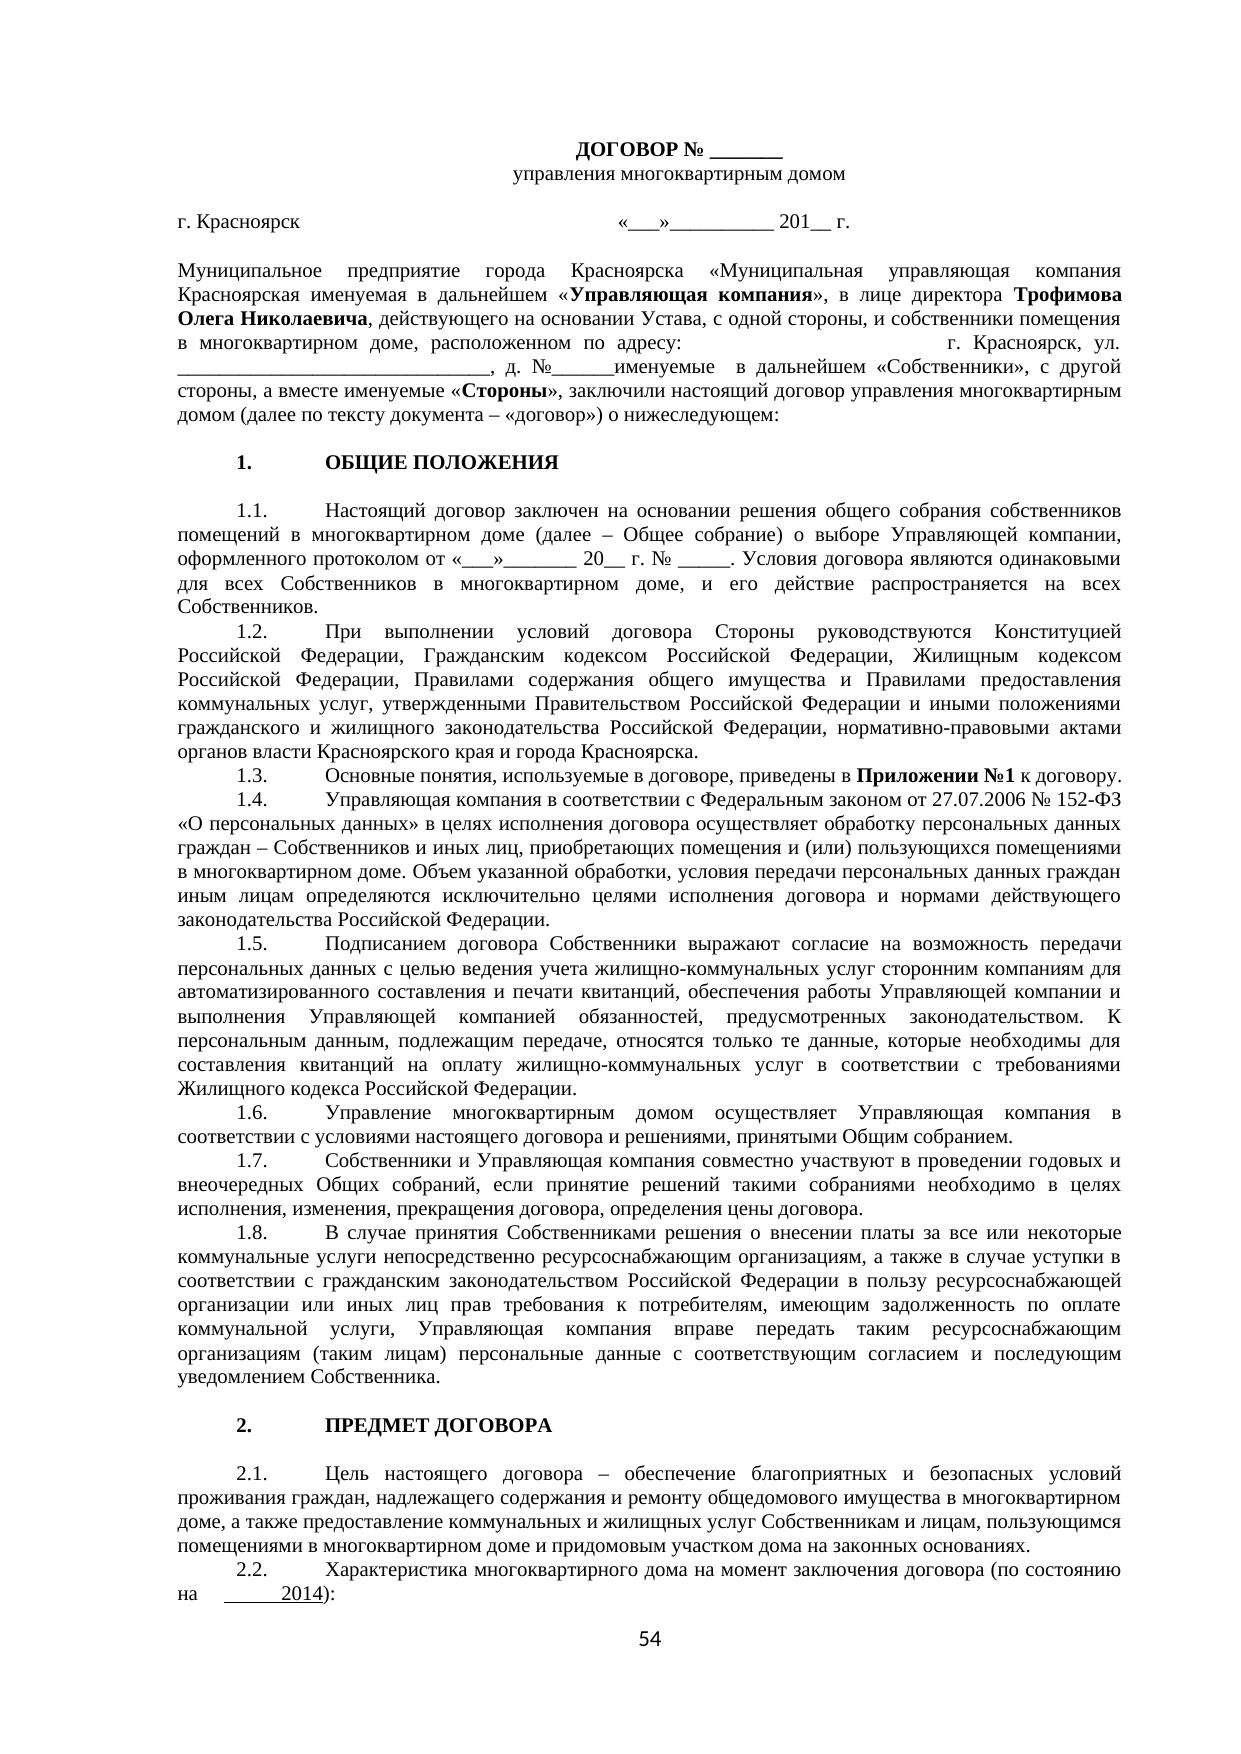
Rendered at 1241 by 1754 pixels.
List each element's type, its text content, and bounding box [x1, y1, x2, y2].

text ДОГОВОР № _______ [177, 137, 1122, 161]
list Основные понятия, используемые в договоре, приведены в Приложении №1 к договору. [177, 763, 1122, 787]
list Характеристика многоквартирного дома на момент заключения договора (по состоянию на 2014): [177, 1557, 1122, 1605]
list ПРЕДМЕТ ДОГОВОРА [177, 1413, 1122, 1437]
list Управление многоквартирным домом осуществляет Управляющая компания в соответствии с условиями настоящего договора и решениями, принятыми Общим собранием. [177, 1100, 1122, 1148]
list Собственники и Управляющая компания совместно участвуют в проведении годовых и внеочередных Общих собраний, если принятие решений такими собраниями необходимо в целях исполнения, изменения, прекращения договора, определения цены договора. [177, 1148, 1122, 1220]
list Цель настоящего договора – обеспечение благоприятных и безопасных условий проживания граждан, надлежащего содержания и ремонту общедомового имущества в многоквартирном доме, а также предоставление коммунальных и жилищных услуг Собственникам и лицам, пользующимся помещениями в многоквартирном доме и придомовым участком дома на законных основаниях. [177, 1461, 1122, 1557]
list В случае принятия Собственниками решения о внесении платы за все или некоторые коммунальные услуги непосредственно ресурсоснабжающим организациям, а также в случае уступки в соответствии с гражданским законодательством Российской Федерации в пользу ресурсоснабжающей организации или иных лиц прав требования к потребителям, имеющим задолженность по оплате коммунальной услуги, Управляющая компания вправе передать таким ресурсоснабжающим организациям (таким лицам) персональные данные с соответствующим согласием и последующим уведомлением Собственника. [177, 1220, 1122, 1388]
text Муниципальное предприятие города Красноярска «Муниципальная управляющая компания Красноярская именуемая в дальнейшем «Управляющая компания», в лице директора Трофимова Олега Николаевича, действующего на основании Устава, с одной стороны, и собственники помещения в многоквартирном доме, расположенном по адресу: г. Красноярск, ул. ______________________________, д. №______именуемые в дальнейшем «Собственники», с другой стороны, а вместе именуемые «Стороны», заключили настоящий договор управления многоквартирным домом (далее по тексту документа – «договор») о нижеследующем: [177, 258, 1122, 426]
list ОБЩИЕ ПОЛОЖЕНИЯ [177, 450, 1122, 474]
list Управляющая компания в соответствии с Федеральным законом от 27.07.2006 № 152-ФЗ «О персональных данных» в целях исполнения договора осуществляет обработку персональных данных граждан – Собственников и иных лиц, приобретающих помещения и (или) пользующихся помещениями в многоквартирном доме. Объем указанной обработки, условия передачи персональных данных граждан иным лицам определяются исключительно целями исполнения договора и нормами действующего законодательства Российской Федерации. [177, 787, 1122, 931]
list Настоящий договор заключен на основании решения общего собрания собственников помещений в многоквартирном доме (далее – Общее собрание) о выборе Управляющей компании, оформленного протоколом от «___»_______ 20__ г. № _____. Условия договора являются одинаковыми для всех Собственников в многоквартирном доме, и его действие распространяется на всех Собственников. [177, 498, 1122, 618]
text управления многоквартирным домом [177, 161, 1122, 185]
list При выполнении условий договора Стороны руководствуются Конституцией Российской Федерации, Гражданским кодексом Российской Федерации, Жилищным кодексом Российской Федерации, Правилами содержания общего имущества и Правилами предоставления коммунальных услуг, утвержденными Правительством Российской Федерации и иными положениями гражданского и жилищного законодательства Российской Федерации, нормативно-правовыми актами органов власти Красноярского края и города Красноярска. [177, 618, 1122, 763]
text г. Красноярск «___»__________ 201__ г. [177, 209, 1122, 233]
list Подписанием договора Собственники выражают согласие на возможность передачи персональных данных с целью ведения учета жилищно-коммунальных услуг сторонним компаниям для автоматизированного составления и печати квитанций, обеспечения работы Управляющей компании и выполнения Управляющей компанией обязанностей, предусмотренных законодательством. К персональным данным, подлежащим передаче, относятся только те данные, которые необходимы для составления квитанций на оплату жилищно-коммунальных услуг в соответствии с требованиями Жилищного кодекса Российской Федерации. [177, 931, 1122, 1100]
